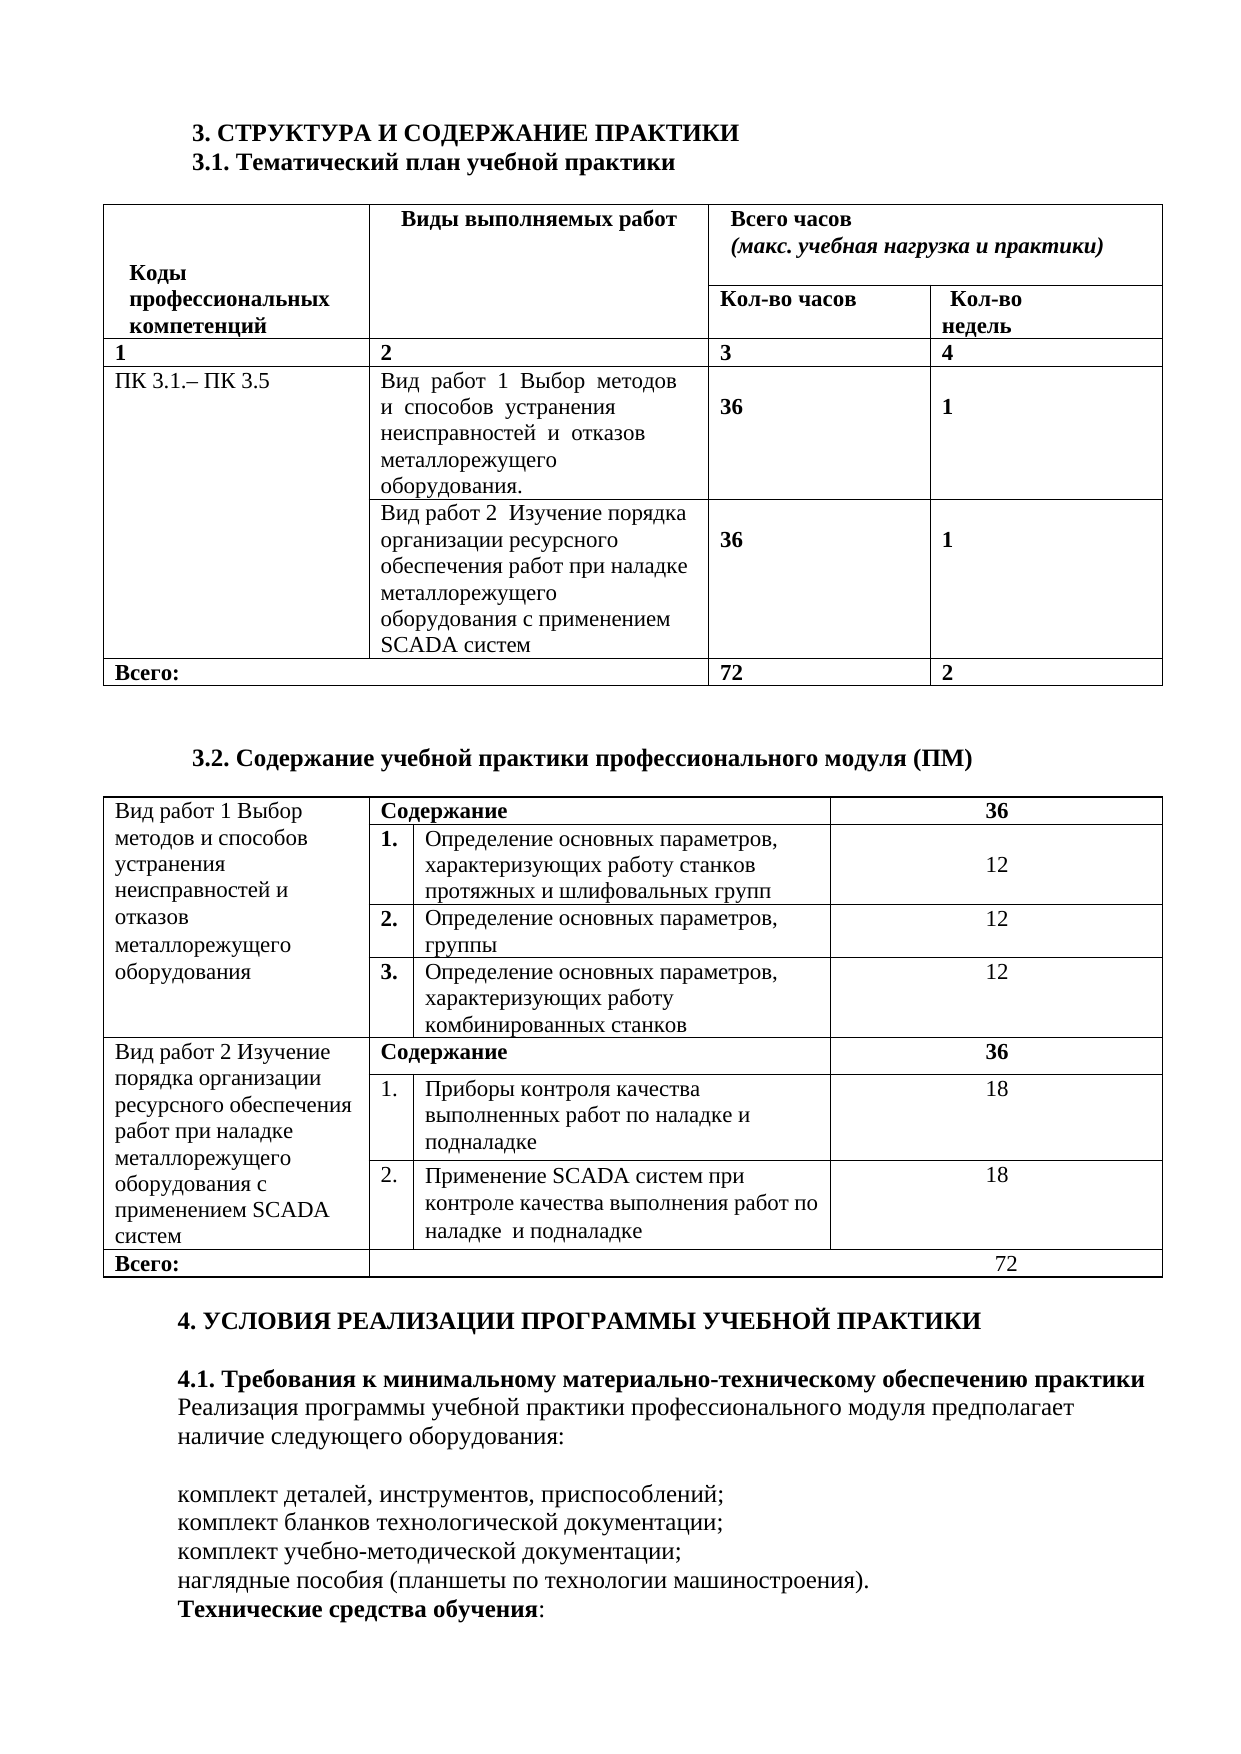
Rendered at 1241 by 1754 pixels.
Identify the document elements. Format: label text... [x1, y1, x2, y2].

table_cell Приборы контроля качества выполненных работ по наладке и подналадке [414, 1075, 830, 1160]
table_cell 3. [370, 958, 413, 1037]
table_cell Кол-во недель [931, 286, 1162, 338]
text наглядные пособия (планшеты по технологии машиностроения). Технические средства обучения: [177, 1565, 1152, 1622]
text 3. СТРУКТУРА И СОДЕРЖАНИЕ ПРАКТИКИ 3.1. Тематический план учебной практики [192, 118, 1152, 176]
table_cell Определение основных параметров, характеризующих работу комбинированных станков [414, 958, 830, 1037]
table_cell Определение основных параметров, группы [414, 905, 830, 957]
table_cell Содержание [370, 1038, 830, 1074]
table_header Виды выполняемых работ [370, 205, 708, 338]
table_cell 36 [709, 500, 930, 658]
table_cell 72 [370, 1250, 1162, 1276]
table_cell 2 [931, 659, 1162, 685]
table_cell 2 [370, 339, 708, 366]
table_cell 36 [831, 1038, 1162, 1074]
table_header Содержание [370, 798, 830, 824]
table_cell 18 [831, 1161, 1162, 1249]
table_cell 3 [709, 339, 930, 366]
text 4. УСЛОВИЯ РЕАЛИЗАЦИИ ПРОГРАММЫ УЧЕБНОЙ ПРАКТИКИ [177, 1306, 1152, 1335]
table_cell 18 [831, 1075, 1162, 1160]
table_header Коды профессиональных компетенций [104, 205, 369, 338]
table_cell 4 [931, 339, 1162, 366]
table_header Всего часов (макс. учебная нагрузка и практики) [709, 205, 1162, 284]
table_cell Всего: [104, 659, 708, 685]
table_cell 2. [370, 1161, 413, 1249]
table_cell 36 [709, 367, 930, 498]
text комплект учебно-методической документации; [177, 1536, 1152, 1565]
table_cell Вид работ 2 Изучение порядка организации ресурсного обеспечения работ при наладке металлорежущего оборудования с применением SCADA систем [104, 1038, 369, 1249]
table_cell Всего: [104, 1250, 369, 1276]
text 4.1. Требования к минимальному материально-техническому обеспечению практики Реализация программы учебной практики профессионального модуля предполагает наличие следующего оборудования: [177, 1364, 1152, 1450]
table_cell 2. [370, 905, 413, 957]
table_cell 12 [831, 905, 1162, 957]
table_cell 1 [931, 367, 1162, 498]
text 3.2. Содержание учебной практики профессионального модуля (ПМ) [192, 743, 1152, 772]
table_cell 12 [831, 958, 1162, 1037]
table_cell 1. [370, 1075, 413, 1160]
text комплект бланков технологической документации; [177, 1507, 1152, 1536]
table_cell Кол-во часов [709, 286, 930, 338]
table_cell 72 [709, 659, 930, 685]
table_cell 1 [931, 500, 1162, 658]
text комплект деталей, инструментов, приспособлений; [177, 1479, 1152, 1507]
table_cell Определение основных параметров, характеризующих работу станков протяжных и шлифовальных групп [414, 825, 830, 904]
table_header 36 [831, 798, 1162, 824]
table_cell 1 [104, 339, 369, 366]
table_cell Вид работ 2 Изучение порядка организации ресурсного обеспечения работ при наладке металлорежущего оборудования с применением SCADA систем [370, 500, 708, 658]
table_cell 12 [831, 825, 1162, 904]
table_cell Применение SCADA систем при контроле качества выполнения работ по наладке и подналадке [414, 1161, 830, 1249]
table_cell Вид работ 1 Выбор методов и способов устранения неисправностей и отказов металлорежущего оборудования. [370, 367, 708, 498]
table_cell ПК 3.1.– ПК 3.5 [104, 367, 369, 658]
table_cell 1. [370, 825, 413, 904]
table_header Вид работ 1 Выбор методов и способов устранения неисправностей и отказов металлорежущего оборудования [104, 798, 369, 1037]
